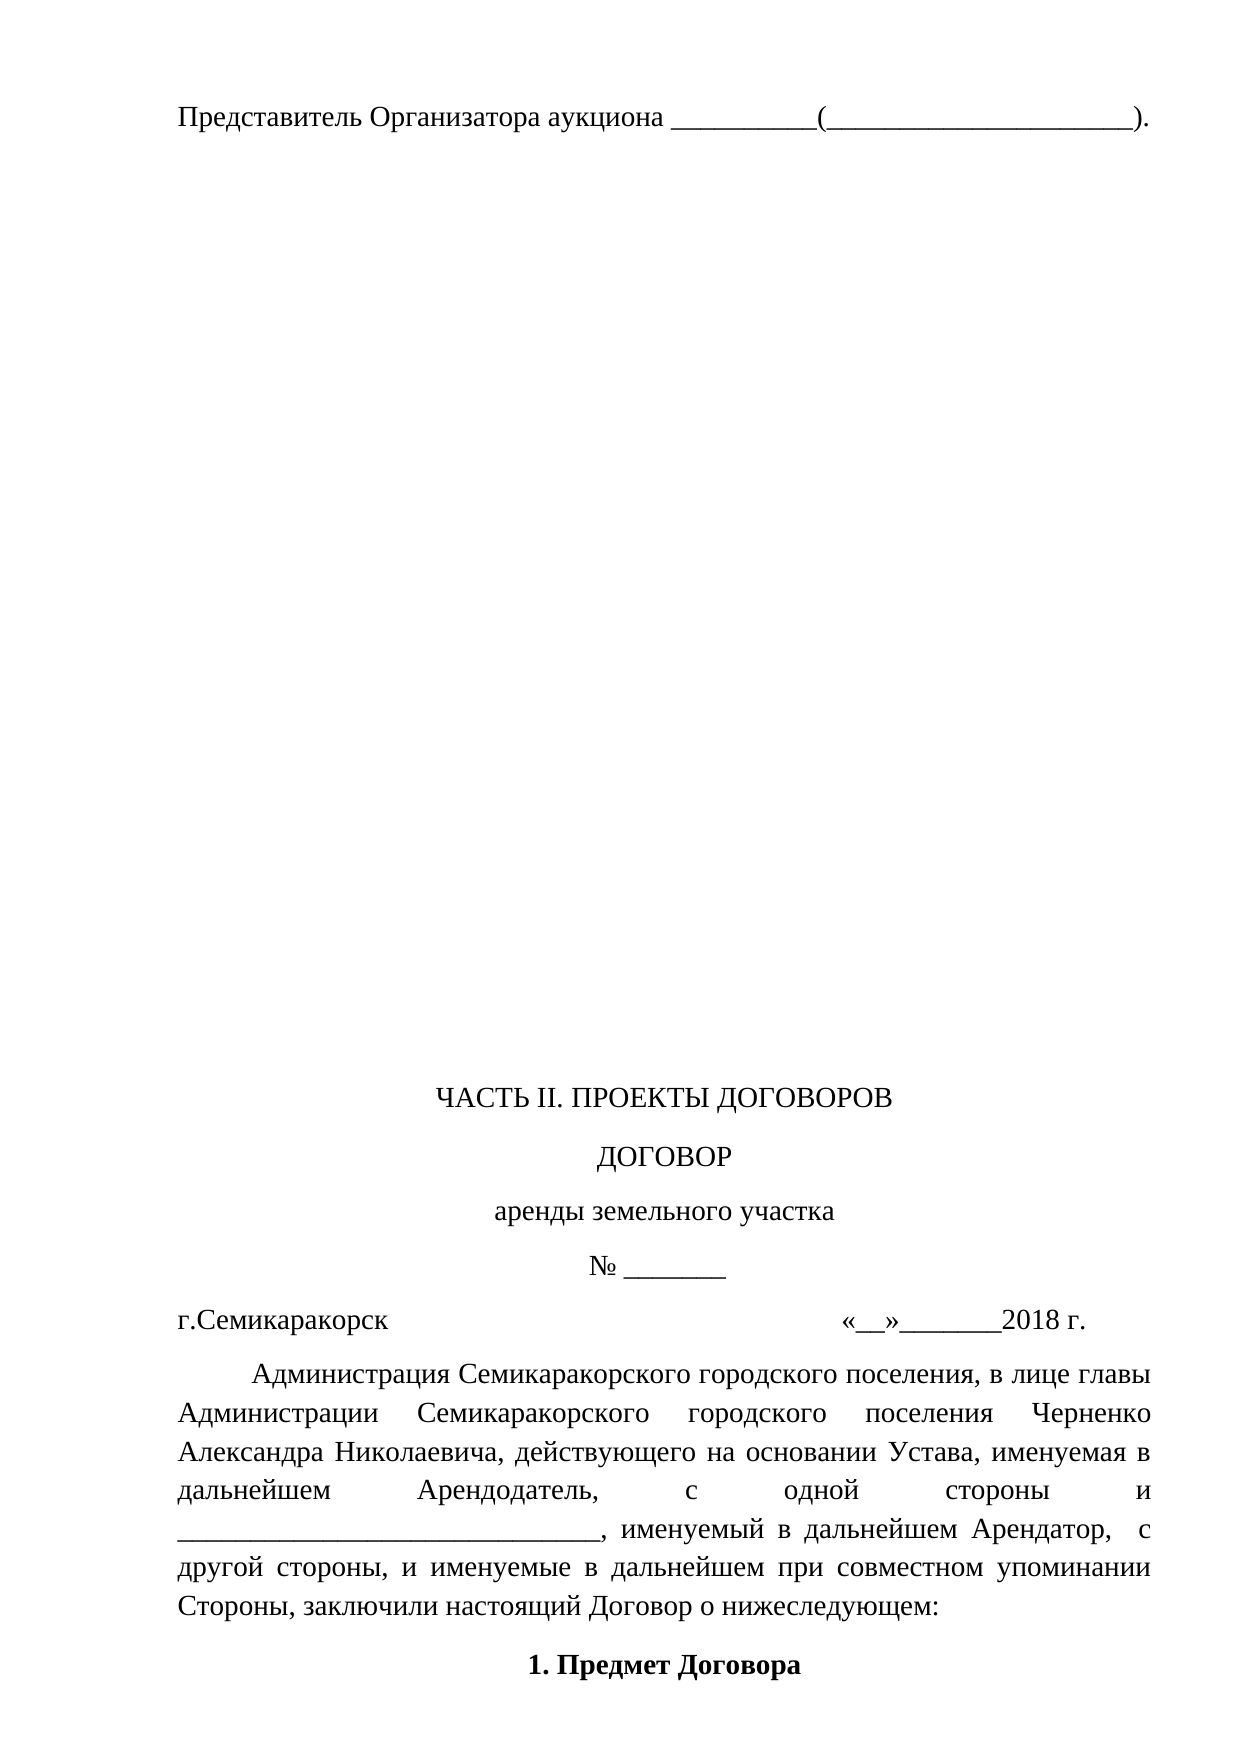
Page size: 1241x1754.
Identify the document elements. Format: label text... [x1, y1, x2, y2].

text Администрация Семикаракорского городского поселения, в лице главы Администрации Семикаракорского городского поселения Черненко Александра Николаевича, действующего на основании Устава, именуемая в дальнейшем Арендодатель, с одной стороны и _____________________________, именуемый в дальнейшем Арендатор, с другой стороны, и именуемые в дальнейшем при совместном упоминании Стороны, заключили настоящий Договор о нижеследующем: [177, 1357, 1152, 1621]
text ДОГОВОР [177, 1139, 1152, 1173]
text аренды земельного участка [177, 1193, 1152, 1227]
text № _______1 [177, 1248, 1152, 1281]
text 1. Предмет Договора [177, 1647, 1152, 1681]
text ЧАСТЬ II. ПРОЕКТЫ ДОГОВОРОВ [177, 1080, 1152, 1113]
text г.Семикаракорск «__»_______2018 г. [177, 1302, 1152, 1336]
text Представитель Организатора аукциона __________(_____________________). [177, 99, 1152, 132]
